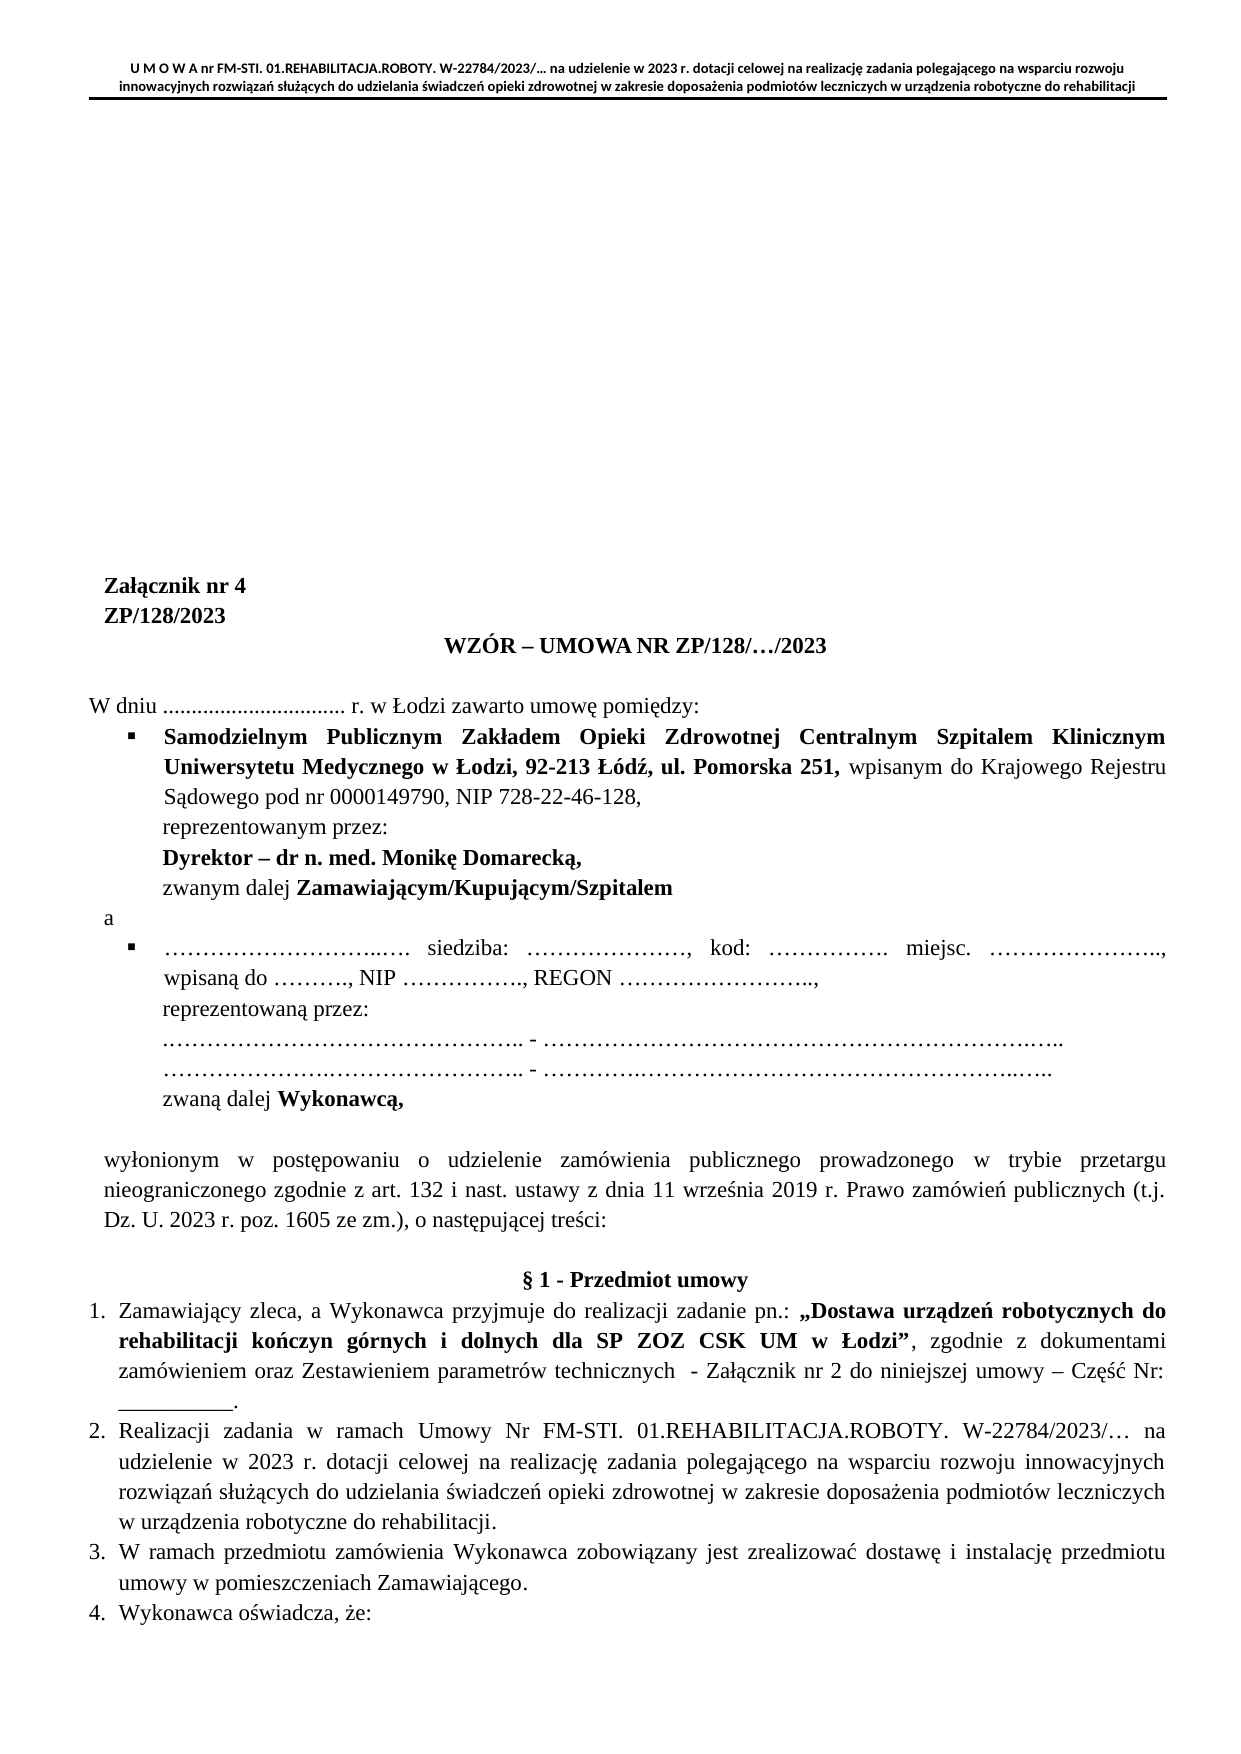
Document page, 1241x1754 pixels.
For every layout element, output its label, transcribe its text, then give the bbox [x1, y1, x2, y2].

text wyłonionym w postępowaniu o udzielenie zamówienia publicznego prowadzonego w trybie przetargu nieograniczonego zgodnie z art. 132 i nast. ustawy z dnia 11 września 2019 r. Prawo zamówień publicznych (t.j. Dz. U. 2023 r. poz. 1605 ze zm.), o następującej treści: [103, 1146, 1167, 1232]
text Dyrektor – dr n. med. Monikę Domarecką, [162, 843, 1167, 870]
text ………………….…………………….. - ………….…………………………………………..….. [162, 1055, 1167, 1081]
text zwaną dalej Wykonawcą, [162, 1085, 1167, 1112]
text .……………………………………….. - ……………………………………………………….….. [162, 1025, 1167, 1051]
list Wykonawca oświadcza, że: [89, 1599, 1167, 1625]
text § 1 - Przedmiot umowy [103, 1266, 1167, 1293]
list Realizacji zadania w ramach Umowy Nr FM-STI. 01.REHABILITACJA.ROBOTY. W-22784/2023/… na udzielenie w 2023 r. dotacji celowej na realizację zadania polegającego na wsparciu rozwoju innowacyjnych rozwiązań służących do udzielania świadczeń opieki zdrowotnej w zakresie doposażenia podmiotów leczniczych w urządzenia robotyczne do rehabilitacji. [89, 1417, 1167, 1534]
list Zamawiający zleca, a Wykonawca przyjmuje do realizacji zadanie pn.: „Dostawa urządzeń robotycznych do rehabilitacji kończyn górnych i dolnych dla SP ZOZ CSK UM w Łodzi”, zgodnie z dokumentami zamówieniem oraz Zestawieniem parametrów technicznych - Załącznik nr 2 do niniejszej umowy – Część Nr: __________. [89, 1297, 1167, 1414]
list Samodzielnym Publicznym Zakładem Opieki Zdrowotnej Centralnym Szpitalem Klinicznym Uniwersytetu Medycznego w Łodzi, 92-213 Łódź, ul. Pomorska 251, wpisanym do Krajowego Rejestru Sądowego pod nr 0000149790, NIP 728-22-46-128, [126, 723, 1167, 809]
text ZP/128/2023 [103, 602, 1167, 628]
text reprezentowanym przez: [162, 813, 1167, 840]
text a [103, 904, 1167, 930]
text WZÓR – UMOWA NR ZP/128/…/2023 [103, 632, 1167, 658]
text zwanym dalej Zamawiającym/Kupującym/Szpitalem [162, 874, 1167, 900]
text W dniu ................................ r. w Łodzi zawarto umowę pomiędzy: [89, 692, 1167, 719]
text reprezentowaną przez: [162, 994, 1167, 1021]
text Załącznik nr 4 [103, 572, 1167, 598]
list W ramach przedmiotu zamówienia Wykonawca zobowiązany jest zrealizować dostawę i instalację przedmiotu umowy w pomieszczeniach Zamawiającego. [89, 1538, 1167, 1595]
list ………………………..…. siedziba: …………………, kod: ……………. miejsc. ………………….., wpisaną do ………., NIP ……………., REGON …………………….., [126, 934, 1167, 991]
